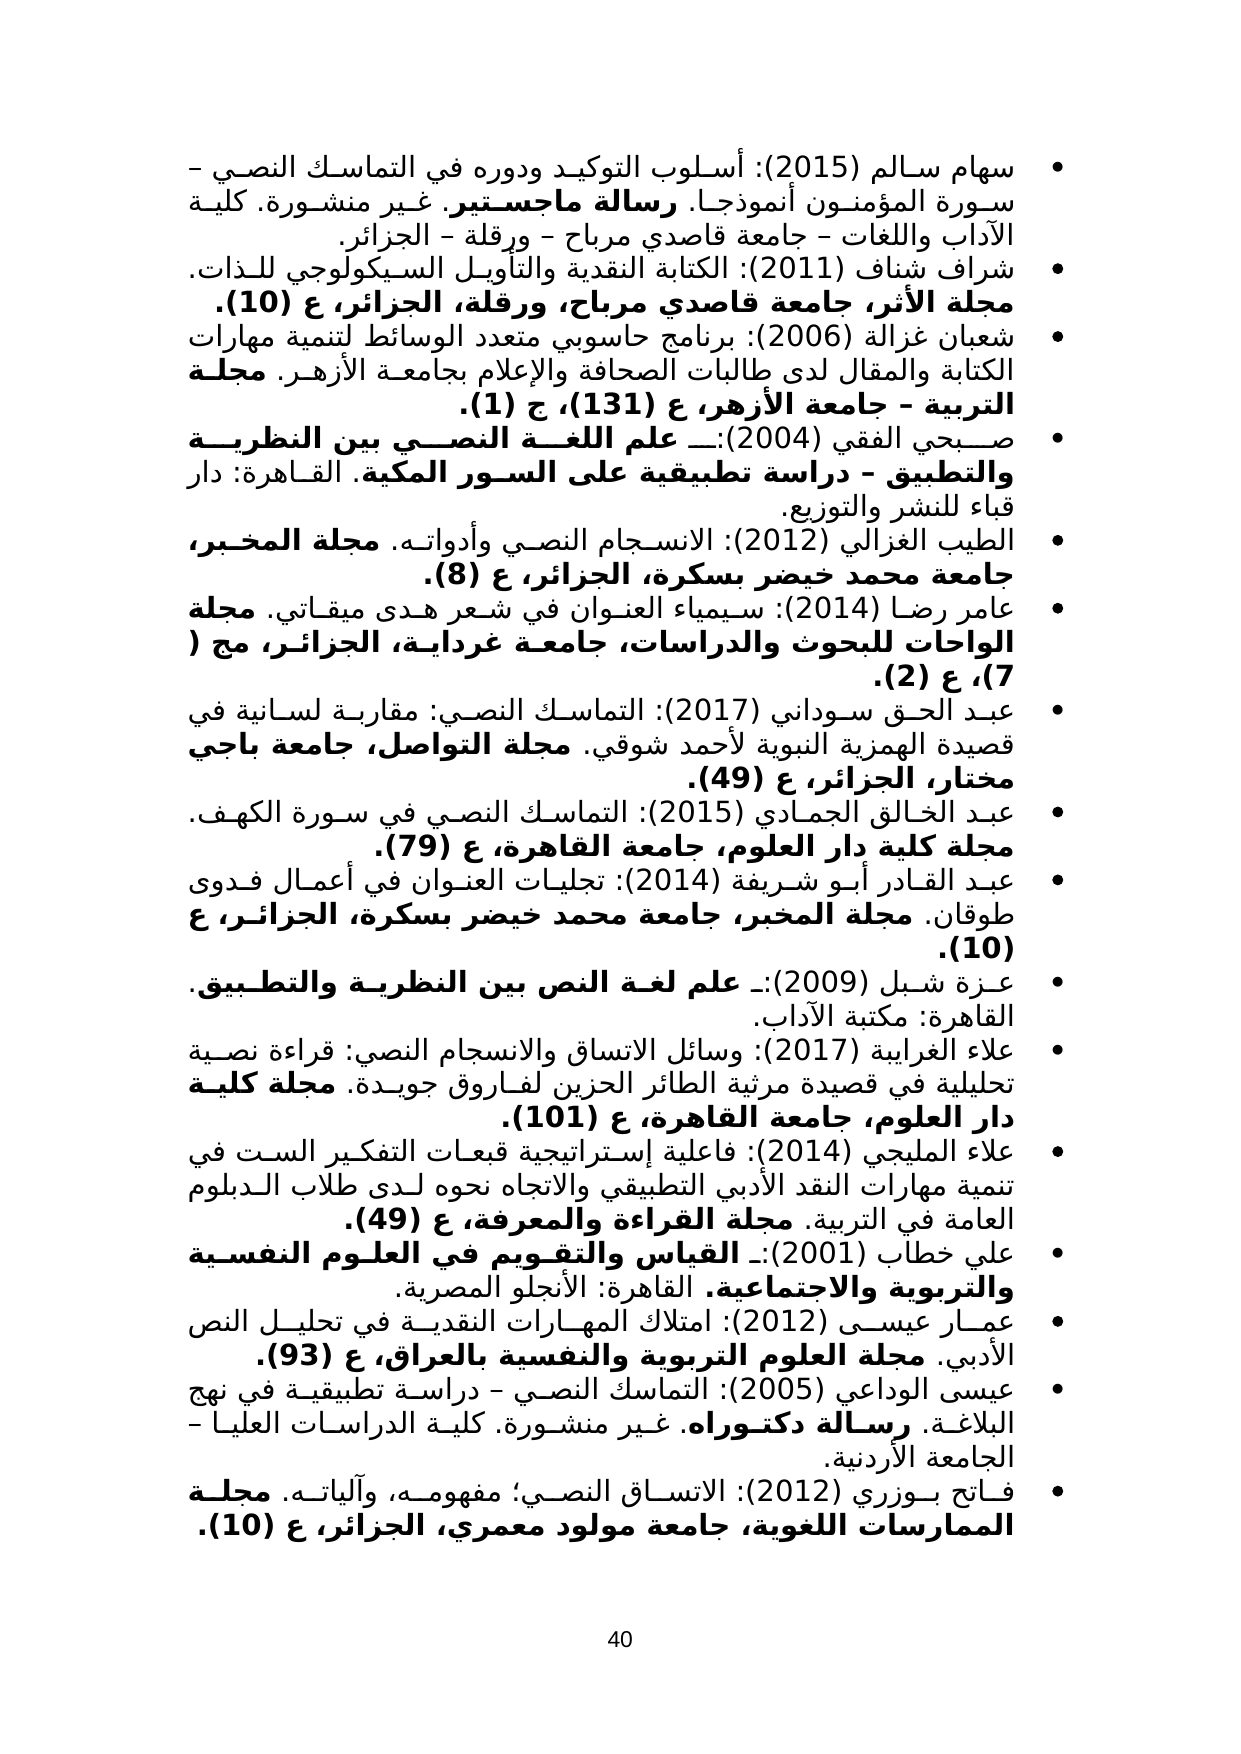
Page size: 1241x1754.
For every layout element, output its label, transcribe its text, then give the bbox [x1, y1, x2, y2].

list عيسى الوداعي (2005): التماسك النصي – دراسة تطبيقية في نهج البلاغة. رسالة دكتوراه. غير منشورة. كلية الدراسات العليا – الجامعة الأردنية. [187, 1372, 1053, 1474]
list عبد الحق سوداني (2017): التماسك النصي: مقاربة لسانية في قصيدة الهمزية النبوية لأحمد شوقي. مجلة التواصل، جامعة باجي مختار، الجزائر، ع (49). [187, 693, 1053, 795]
list عبد الخالق الجمادي (2015): التماسك النصي في سورة الكهف. مجلة كلية دار العلوم، جامعة القاهرة، ع (79). [187, 795, 1053, 863]
list شعبان غزالة (2006): برنامج حاسوبي متعدد الوسائط لتنمية مهارات الكتابة والمقال لدى طالبات الصحافة والإعلام بجامعة الأزهر. مجلة التربية – جامعة الأزهر، ع (131)، ج (1). [187, 320, 1053, 422]
list علاء الغرايبة (2017): وسائل الاتساق والانسجام النصي: قراءة نصية تحليلية في قصيدة مرثية الطائر الحزين لفاروق جويدة. مجلة كلية دار العلوم، جامعة القاهرة، ع (101). [187, 1033, 1053, 1135]
list علاء المليجي (2014): فاعلية إستراتيجية قبعات التفكير الست في تنمية مهارات النقد الأدبي التطبيقي والاتجاه نحوه لدى طلاب الدبلوم العامة في التربية. مجلة القراءة والمعرفة، ع (49). [187, 1135, 1053, 1237]
list صبحي الفقي (2004): علم اللغة النصي بين النظرية والتطبيق – دراسة تطبيقية على السور المكية. القاهرة: دار قباء للنشر والتوزيع. [187, 422, 1053, 523]
list عامر رضا (2014): سيمياء العنوان في شعر هدى ميقاتي. مجلة الواحات للبحوث والدراسات، جامعة غرداية، الجزائر، مج (7)، ع (2). [187, 591, 1053, 693]
list عمار عيسى (2012): امتلاك المهارات النقدية في تحليل النص الأدبي. مجلة العلوم التربوية والنفسية بالعراق، ع (93). [187, 1304, 1053, 1372]
list سهام سالم (2015): أسلوب التوكيد ودوره في التماسك النصي – سورة المؤمنون أنموذجا. رسالة ماجستير. غير منشورة. كلية الآداب واللغات – جامعة قاصدي مرباح – ورقلة – الجزائر. [187, 150, 1053, 252]
list شراف شناف (2011): الكتابة النقدية والتأويل السيكولوجي للذات. مجلة الأثر، جامعة قاصدي مرباح، ورقلة، الجزائر، ع (10). [187, 252, 1053, 320]
list فاتح بوزري (2012): الاتساق النصي؛ مفهومه، وآلياته. مجلة الممارسات اللغوية، جامعة مولود معمري، الجزائر، ع (10). [187, 1474, 1053, 1542]
list عزة شبل (2009): علم لغة النص بين النظرية والتطبيق. القاهرة: مكتبة الآداب. [187, 965, 1053, 1033]
list الطيب الغزالي (2012): الانسجام النصي وأدواته. مجلة المخبر، جامعة محمد خيضر بسكرة، الجزائر، ع (8). [187, 523, 1053, 591]
list علي خطاب (2001): القياس والتقويم في العلوم النفسية والتربوية والاجتماعية. القاهرة: الأنجلو المصرية. [187, 1237, 1053, 1304]
list عبد القادر أبو شريفة (2014): تجليات العنوان في أعمال فدوى طوقان. مجلة المخبر، جامعة محمد خيضر بسكرة، الجزائر، ع (10). [187, 863, 1053, 965]
